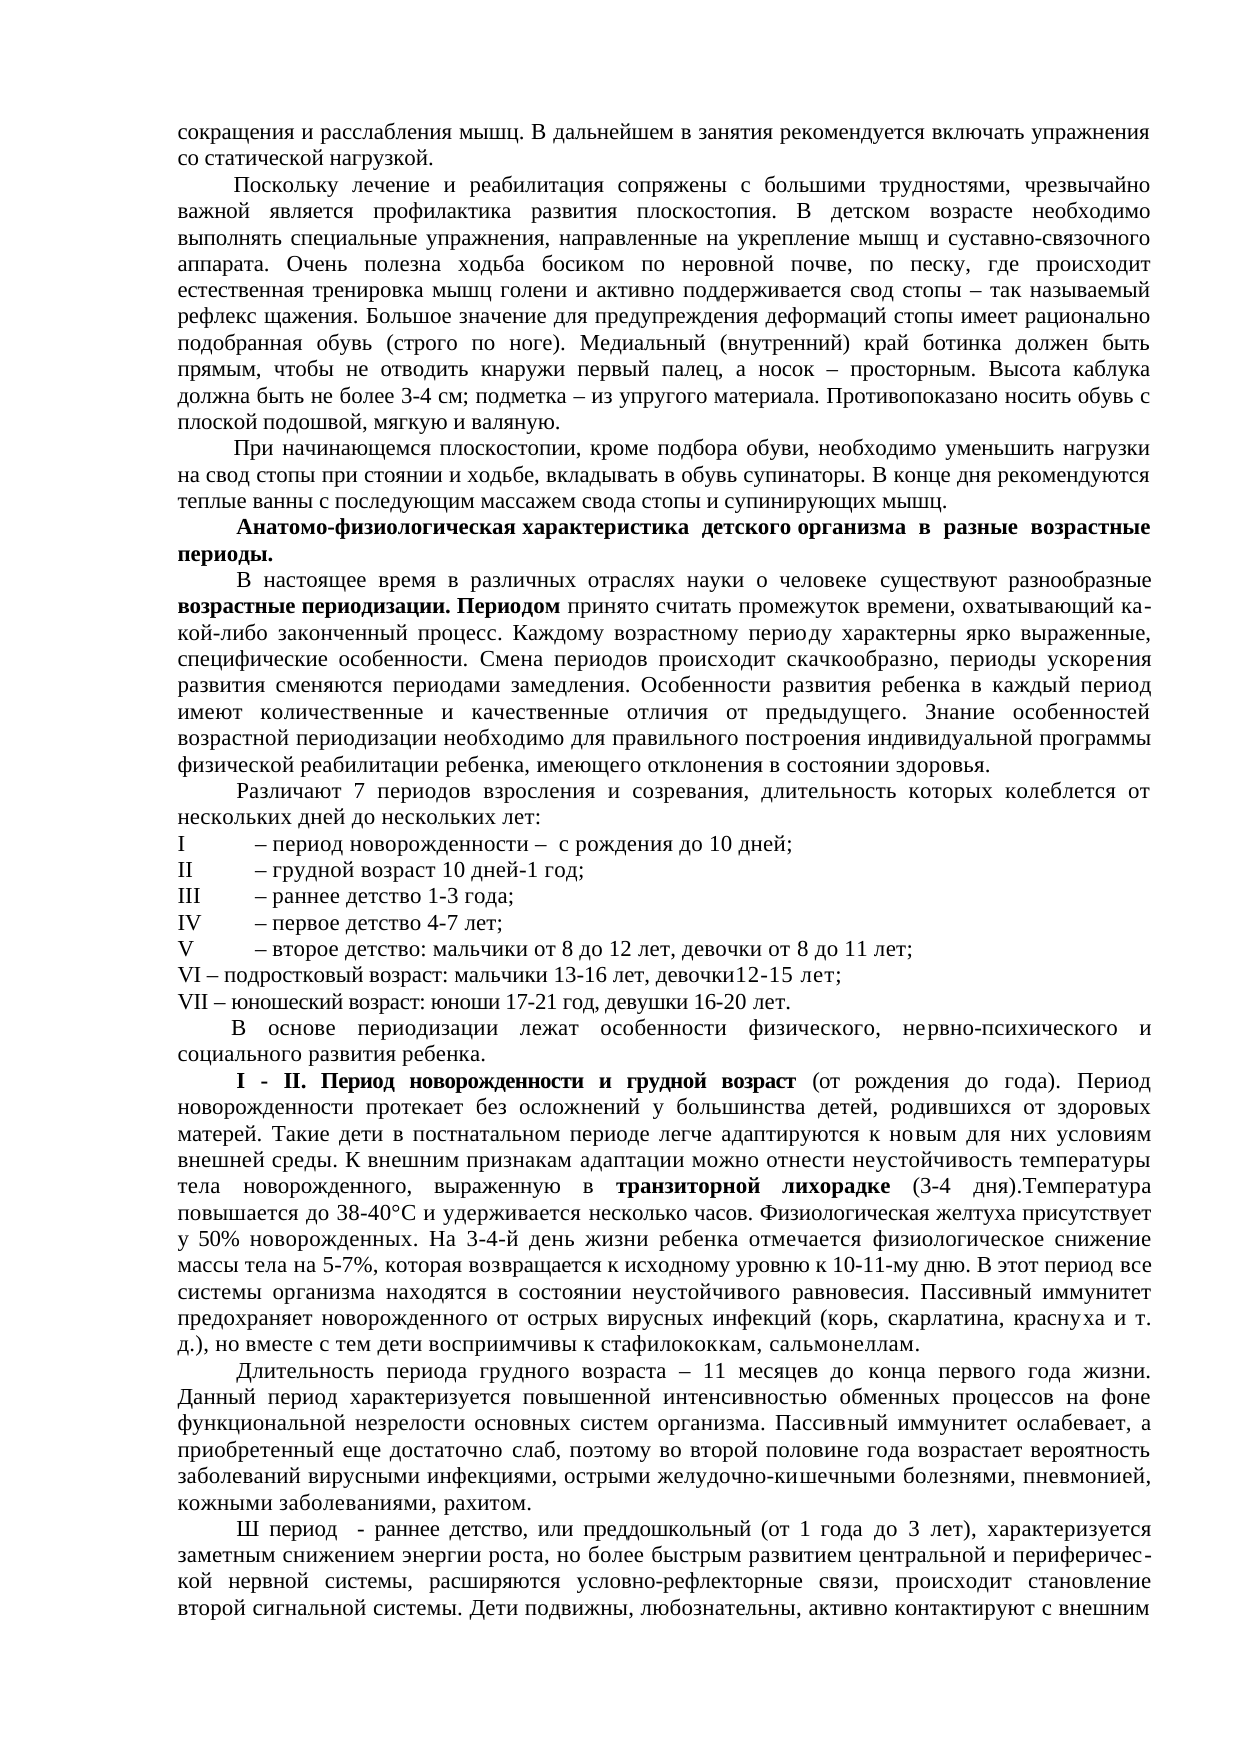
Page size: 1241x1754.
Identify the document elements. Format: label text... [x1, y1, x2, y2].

list – грудной возраст 10 дней-1 год; [177, 856, 1152, 882]
text VI – подростковый возраст: мальчики 13-16 лет, девочки12-15 лет; [177, 961, 1152, 988]
list – период новорожденности – с рождения до 10 дней; [177, 830, 1152, 856]
list – раннее детство 1-3 года; [177, 882, 1152, 909]
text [177, 1515, 1152, 1620]
text Поскольку лечение и реабилитация сопряжены с большими трудностями, чрезвычайно важной является профилактика развития плоскостопия. В детском возрасте необходимо выполнять специальные упражнения, направленные на укрепление мышц и суставно-связочного аппарата. Очень полезна ходьба босиком по неровной почве, по песку, где происходит естественная тренировка мышц голени и активно поддерживается свод стопы – так называемый рефлекс щажения. Большое значение для предупреждения деформаций стопы имеет рационально подобранная обувь (строго по ноге). Медиальный (внутренний) край ботинка должен быть прямым, чтобы не отводить кнаружи первый палец, а носок – просторным. Высота каблука должна быть не более 3-4 см; подметка – из упругого материала. Противопоказано носить обувь с плоской подошвой, мягкую и валяную. [177, 171, 1152, 434]
list – первое детство 4-7 лет; [177, 909, 1152, 935]
text Анатомо-физиологическая характеристика детского организма в разные возрастные периоды. [177, 513, 1152, 566]
text В настоящее время в различных отраслях науки о человеке существуют разнообразные возрастные периодизации. Периодом принято считать промежуток времени, охватывающий какой-либо законченный процесс. Каждому возрастному периоду характерны ярко выраженные, специфические особенности. Смена периодов происходит скачкообразно, периоды ускорения развития сменяются периодами замедления. Особенности развития ребенка в каждый период имеют количественные и качественные отличия от предыдущего. Знание особенностей возрастной периодизации необходимо для правильного построения индивидуальной программы физической реабилитации ребенка, имеющего отклонения в состоянии здоровья. [177, 566, 1152, 777]
list – второе детство: мальчики от 8 до 12 лет, девочки от 8 до 11 лет; [177, 935, 1152, 961]
text Различают 7 периодов взросления и созревания, длительность которых колеблется от нескольких дней до нескольких лет: [177, 777, 1152, 830]
text При начинающемся плоскостопии, кроме подбора обуви, необходимо уменьшить нагрузки на свод стопы при стоянии и ходьбе, вкладывать в обувь супинаторы. В конце дня рекомендуются теплые ванны с последующим массажем свода стопы и супинирующих мышц. [177, 434, 1152, 513]
text Длительность периода грудного возраста – 11 месяцев до конца первого года жизни. Данный период характеризуется повышенной интенсивностью обменных процессов на фоне функциональной незрелости основных систем организма. Пассивный иммунитет ослабевает, а приобретенный еще достаточно слаб, поэтому во второй половине года возрастает вероятность заболеваний вирусными инфекциями, острыми желудочно-кишечными болезнями, пневмонией, кожными заболеваниями, рахитом. [177, 1357, 1152, 1515]
text I - II. Период новорожденности и грудной возраст (от рождения до года). Период новорожденности протекает без осложнений у большинства детей, родившихся от здоровых матерей. Такие дети в постнатальном периоде легче адаптируются к новым для них условиям внешней среды. К внешним признакам адаптации можно отнести неустойчивость температуры тела новорожденного, выраженную в транзиторной лихорадке (3-4 дня).Температура повышается до 38-40°С и удерживается несколько часов. Физиологическая желтуха присутствует у 50% новорожденных. На 3-4-й день жизни ребенка отмечается физиологическое снижение массы тела на 5-7%, которая возвращается к исходному уровню к 10-11-му дню. В этот период все системы организма находятся в состоянии неустойчивого равновесия. Пассивный иммунитет предохраняет новорожденного от острых вирусных инфекций (корь, скарлатина, краснуха и т. д.), но вместе с тем дети восприимчивы к стафилококкам, сальмонеллам. [177, 1067, 1152, 1357]
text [177, 118, 1152, 171]
text VII – юношеский возраст: юноши 17-21 год, девушки 16-20 лет. [177, 988, 1152, 1014]
text В основе периодизации лежат особенности физического, нервно-психического и социального развития ребенка. [177, 1014, 1152, 1067]
